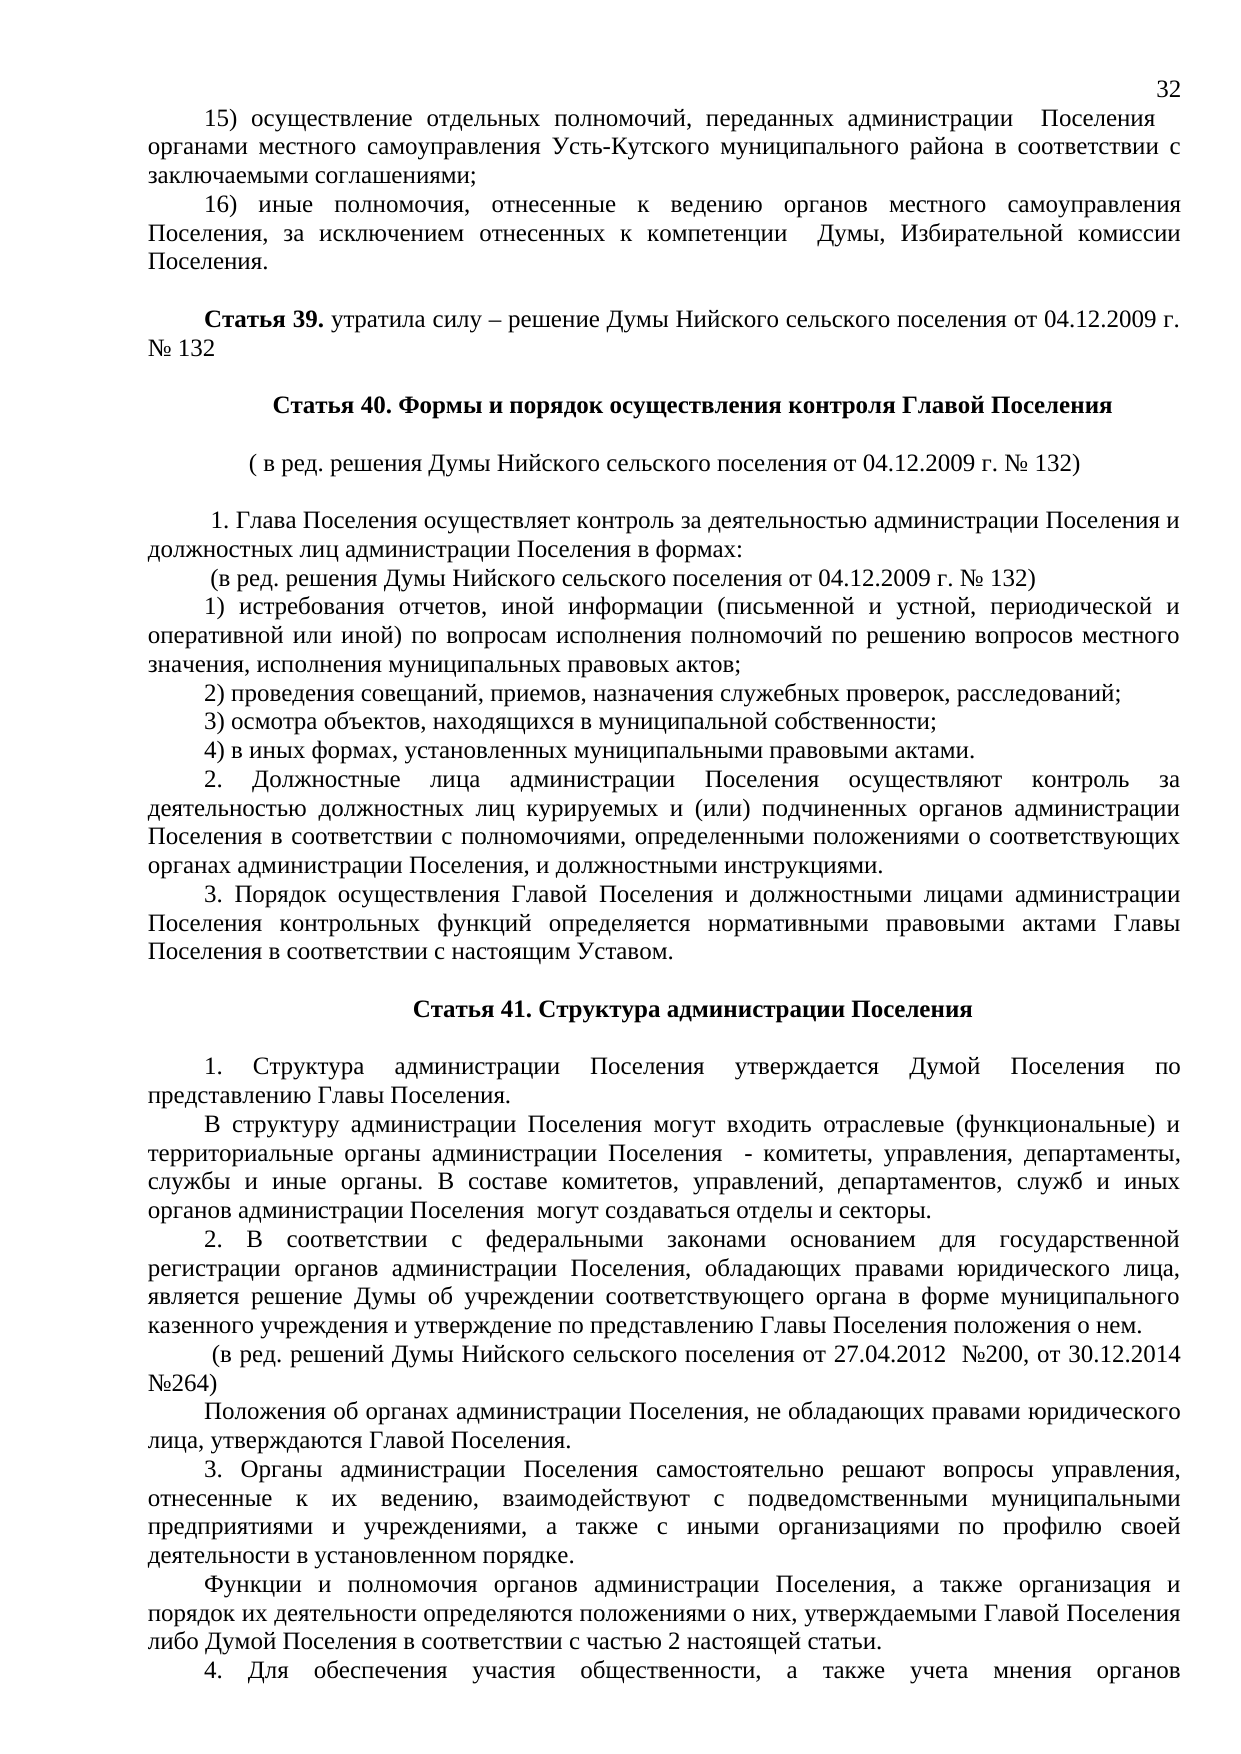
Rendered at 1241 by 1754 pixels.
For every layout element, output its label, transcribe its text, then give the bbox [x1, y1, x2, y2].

text 3. Порядок осуществления Главой Поселения и должностными лицами администрации Поселения контрольных функций определяется нормативными правовыми актами Главы Поселения в соответствии с настоящим Уставом. [148, 879, 1181, 965]
text В структуру администрации Поселения могут входить отраслевые (функциональные) и территориальные органы администрации Поселения - комитеты, управления, департаменты, службы и иные органы. В составе комитетов, управлений, департаментов, служб и иных органов администрации Поселения могут создаваться отделы и секторы. [148, 1109, 1182, 1224]
text 2) проведения совещаний, приемов, назначения служебных проверок, расследований; [148, 678, 1181, 706]
text 2. Должностные лица администрации Поселения осуществляют контроль за деятельностью должностных лиц курируемых и (или) подчиненных органов администрации Поселения в соответствии с полномочиями, определенными положениями о соответствующих органах администрации Поселения, и должностными инструкциями. [148, 764, 1181, 879]
text Функции и полномочия органов администрации Поселения, а также организация и порядок их деятельности определяются положениями о них, утверждаемыми Главой Поселения либо Думой Поселения в соответствии с частью 2 настоящей статьи. [148, 1569, 1182, 1655]
text Статья 40. Формы и порядок осуществления контроля Главой Поселения [148, 390, 1181, 419]
text 1. Глава Поселения осуществляет контроль за деятельностью администрации Поселения и должностных лиц администрации Поселения в формах: [148, 505, 1181, 563]
text Статья 39. утратила силу – решение Думы Нийского сельского поселения от 04.12.2009 г. № 132 [148, 304, 1181, 361]
text 3) осмотра объектов, находящихся в муниципальной собственности; [148, 706, 1181, 735]
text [148, 1655, 1182, 1684]
text 15) осуществление отдельных полномочий, переданных администрации Поселения органами местного самоуправления Усть-Кутского муниципального района в соответствии с заключаемыми соглашениями; [148, 103, 1182, 189]
text 4) в иных формах, установленных муниципальными правовыми актами. [148, 735, 1181, 764]
text 1. Структура администрации Поселения утверждается Думой Поселения по представлению Главы Поселения. [148, 1051, 1182, 1109]
text ( в ред. решения Думы Нийского сельского поселения от 04.12.2009 г. № 132) [148, 448, 1181, 476]
text (в ред. решения Думы Нийского сельского поселения от 04.12.2009 г. № 132) [148, 563, 1181, 591]
text Положения об органах администрации Поселения, не обладающих правами юридического лица, утверждаются Главой Поселения. [148, 1396, 1182, 1454]
text 16) иные полномочия, отнесенные к ведению органов местного самоуправления Поселения, за исключением отнесенных к компетенции Думы, Избирательной комиссии Поселения. [148, 189, 1182, 275]
text (в ред. решений Думы Нийского сельского поселения от 27.04.2012 №200, от 30.12.2014 №264) [148, 1339, 1182, 1396]
text 3. Органы администрации Поселения самостоятельно решают вопросы управления, отнесенные к их ведению, взаимодействуют с подведомственными муниципальными предприятиями и учреждениями, а также с иными организациями по профилю своей деятельности в установленном порядке. [148, 1454, 1182, 1569]
text 1) истребования отчетов, иной информации (письменной и устной, периодической и оперативной или иной) по вопросам исполнения полномочий по решению вопросов местного значения, исполнения муниципальных правовых актов; [148, 591, 1181, 678]
text 2. В соответствии с федеральными законами основанием для государственной регистрации органов администрации Поселения, обладающих правами юридического лица, является решение Думы об учреждении соответствующего органа в форме муниципального казенного учреждения и утверждение по представлению Главы Поселения положения о нем. [148, 1224, 1181, 1339]
text Статья 41. Структура администрации Поселения [148, 994, 1182, 1023]
